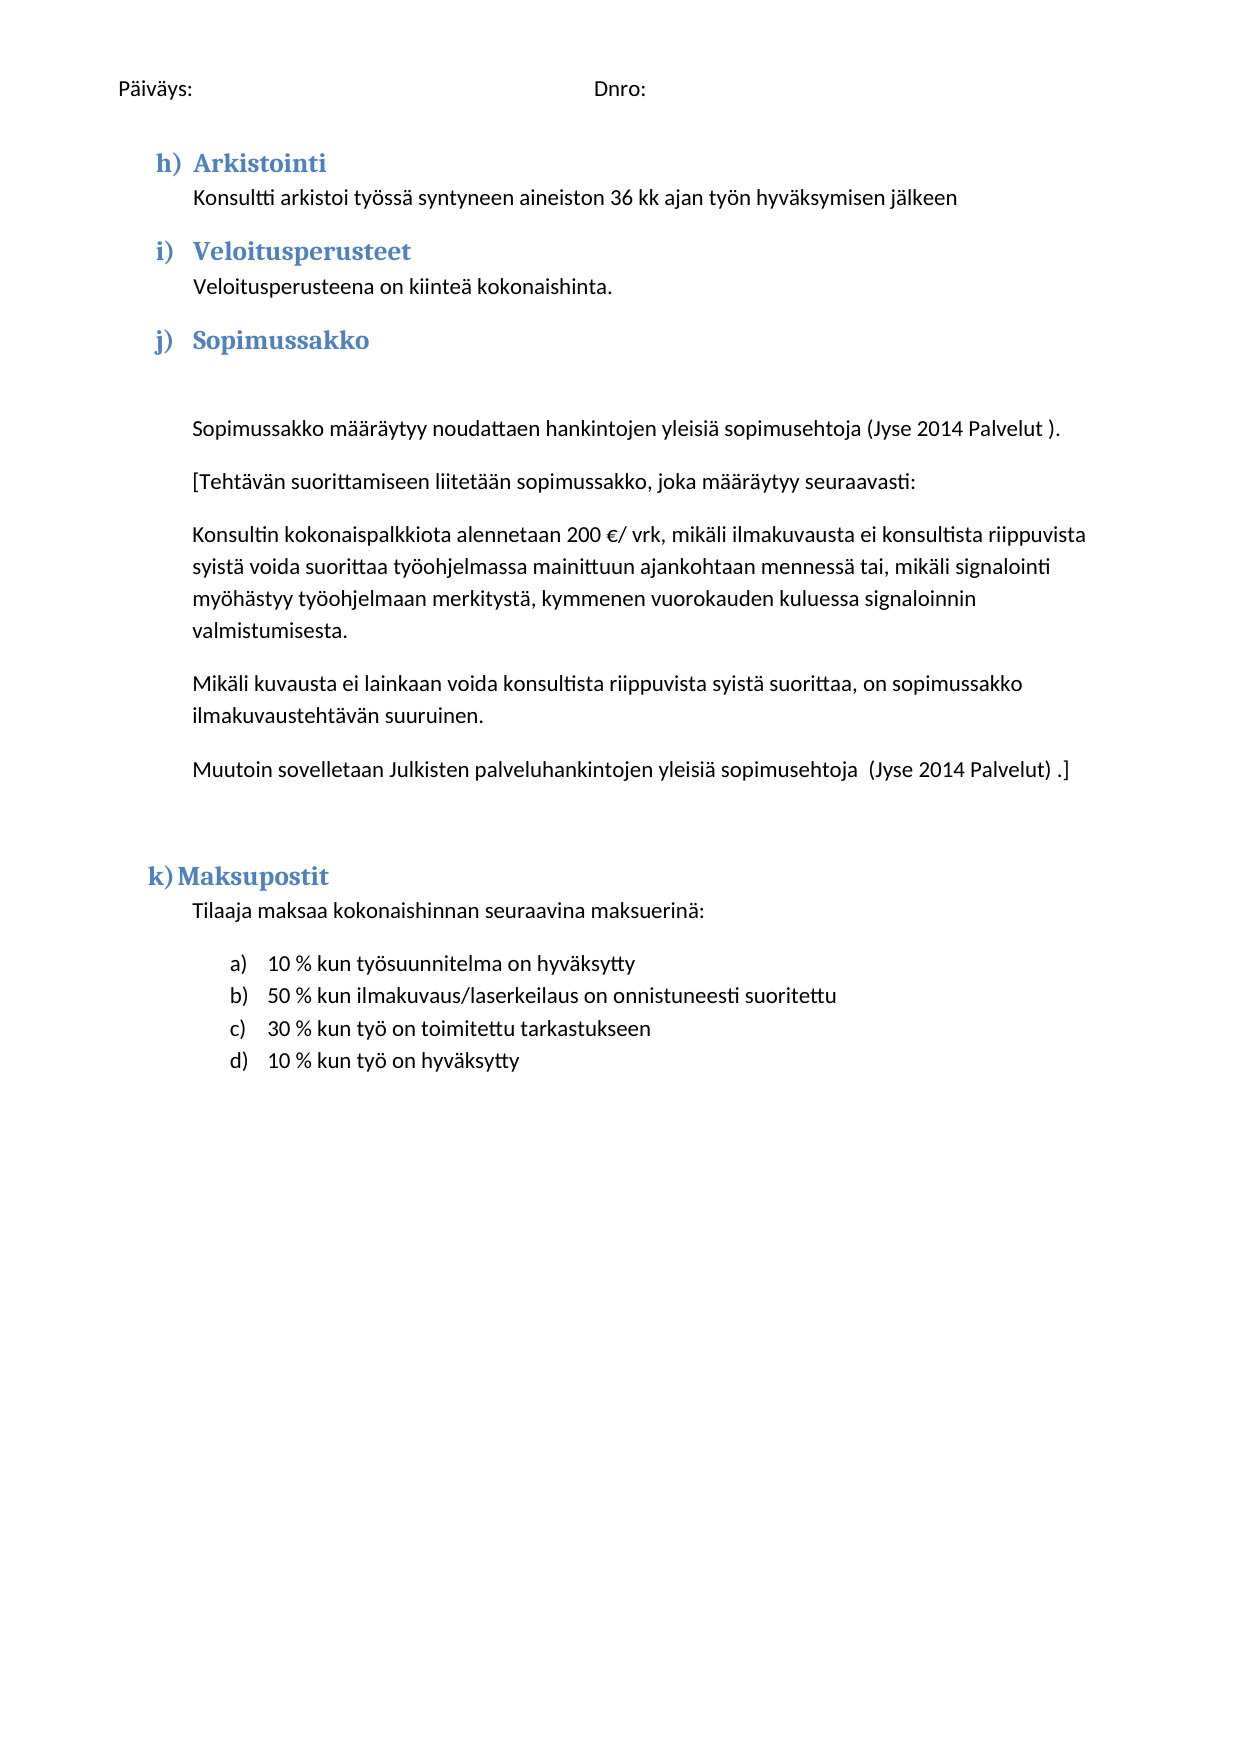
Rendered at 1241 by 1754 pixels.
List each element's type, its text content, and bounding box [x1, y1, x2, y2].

text [Tehtävän suorittamiseen liitetään sopimussakko, joka määräytyy seuraavasti: [192, 467, 1122, 495]
text Konsultti arkistoi työssä syntyneen aineiston 36 kk ajan työn hyväksymisen jälkeen [193, 183, 1122, 211]
list 10 % kun työsuunnitelma on hyväksytty [229, 949, 1122, 977]
subtitle Sopimussakko [156, 325, 1122, 356]
text Mikäli kuvausta ei lainkaan voida konsultista riippuvista syistä suorittaa, on sopimussakko ilmakuvaustehtävän suuruinen. [192, 669, 1122, 730]
subtitle Veloitusperusteet [156, 236, 1122, 267]
text Konsultin kokonaispalkkiota alennetaan 200 €/ vrk, mikäli ilmakuvausta ei konsultista riippuvista syistä voida suorittaa työohjelmassa mainittuun ajankohtaan mennessä tai, mikäli signalointi myöhästyy työohjelmaan merkitystä, kymmenen vuorokauden kuluessa signaloinnin valmistumisesta. [192, 520, 1122, 644]
text Muutoin sovelletaan Julkisten palveluhankintojen yleisiä sopimusehtoja (Jyse 2014 Palvelut) .] [192, 755, 1122, 783]
list 30 % kun työ on toimitettu tarkastukseen [229, 1014, 1122, 1042]
subtitle Arkistointi [156, 148, 1122, 179]
list 10 % kun työ on hyväksytty [229, 1046, 1122, 1074]
text Sopimussakko määräytyy noudattaen hankintojen yleisiä sopimusehtoja (Jyse 2014 Palvelut ). [192, 414, 1122, 442]
subtitle Maksupostit [148, 861, 1122, 892]
list 50 % kun ilmakuvaus/laserkeilaus on onnistuneesti suoritettu [229, 982, 1122, 1010]
text Veloitusperusteena on kiinteä kokonaishinta. [193, 272, 1122, 300]
text Tilaaja maksaa kokonaishinnan seuraavina maksuerinä: [118, 896, 1122, 924]
